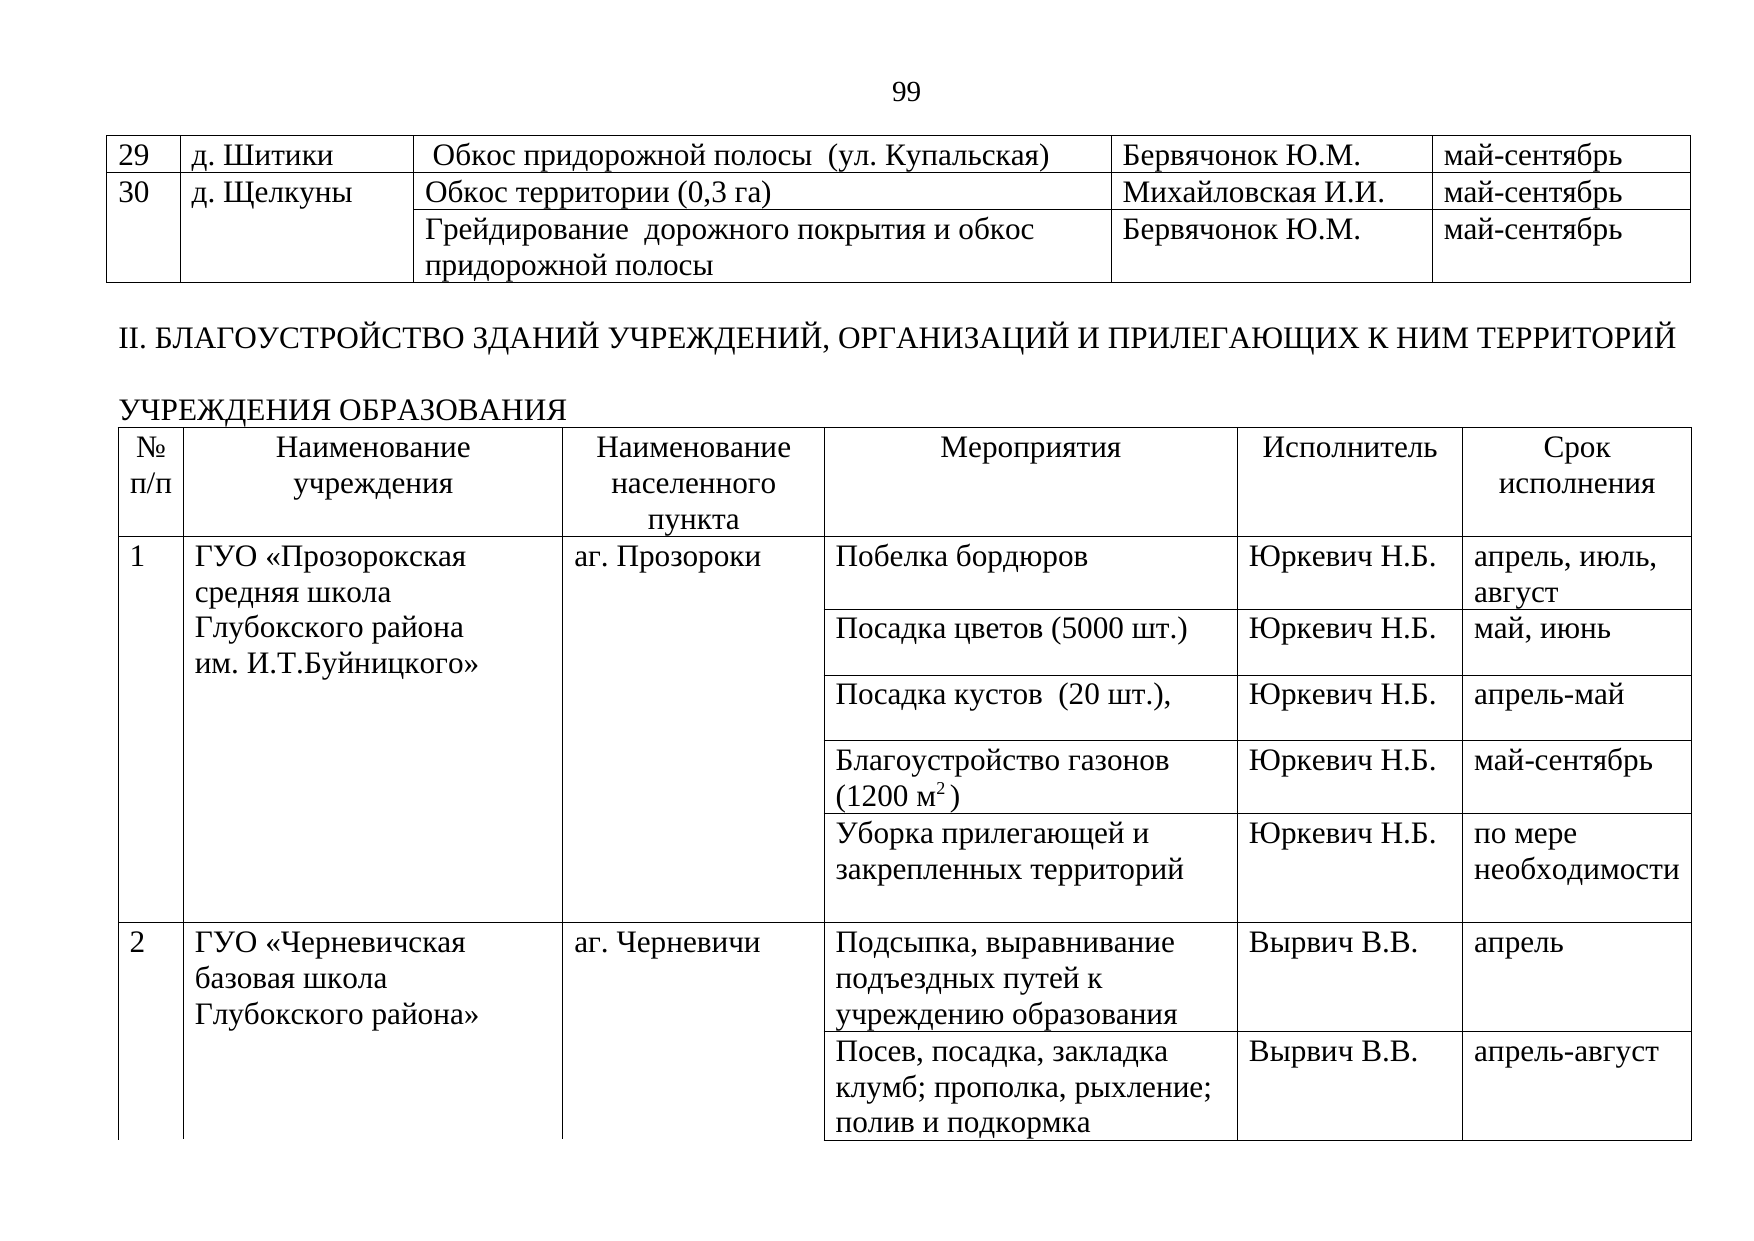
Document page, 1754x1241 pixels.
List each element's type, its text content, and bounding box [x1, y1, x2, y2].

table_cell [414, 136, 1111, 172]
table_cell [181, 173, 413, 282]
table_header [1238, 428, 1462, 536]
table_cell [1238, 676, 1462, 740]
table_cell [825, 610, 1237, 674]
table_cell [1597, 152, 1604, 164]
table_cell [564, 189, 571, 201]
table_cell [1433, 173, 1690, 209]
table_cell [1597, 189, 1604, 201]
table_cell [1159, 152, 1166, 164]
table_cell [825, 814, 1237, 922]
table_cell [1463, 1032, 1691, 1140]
text УЧРЕЖДЕНИЯ ОБРАЗОВАНИЯ [118, 391, 1695, 427]
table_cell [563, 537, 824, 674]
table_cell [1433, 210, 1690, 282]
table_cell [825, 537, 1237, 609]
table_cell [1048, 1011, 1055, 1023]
text II. БЛАГОУСТРОЙСТВО ЗДАНИЙ УЧРЕЖДЕНИЙ, ОРГАНИЗАЦИЙ И ПРИЛЕГАЮЩИХ К НИМ ТЕРРИТОРИЙ [118, 319, 1695, 355]
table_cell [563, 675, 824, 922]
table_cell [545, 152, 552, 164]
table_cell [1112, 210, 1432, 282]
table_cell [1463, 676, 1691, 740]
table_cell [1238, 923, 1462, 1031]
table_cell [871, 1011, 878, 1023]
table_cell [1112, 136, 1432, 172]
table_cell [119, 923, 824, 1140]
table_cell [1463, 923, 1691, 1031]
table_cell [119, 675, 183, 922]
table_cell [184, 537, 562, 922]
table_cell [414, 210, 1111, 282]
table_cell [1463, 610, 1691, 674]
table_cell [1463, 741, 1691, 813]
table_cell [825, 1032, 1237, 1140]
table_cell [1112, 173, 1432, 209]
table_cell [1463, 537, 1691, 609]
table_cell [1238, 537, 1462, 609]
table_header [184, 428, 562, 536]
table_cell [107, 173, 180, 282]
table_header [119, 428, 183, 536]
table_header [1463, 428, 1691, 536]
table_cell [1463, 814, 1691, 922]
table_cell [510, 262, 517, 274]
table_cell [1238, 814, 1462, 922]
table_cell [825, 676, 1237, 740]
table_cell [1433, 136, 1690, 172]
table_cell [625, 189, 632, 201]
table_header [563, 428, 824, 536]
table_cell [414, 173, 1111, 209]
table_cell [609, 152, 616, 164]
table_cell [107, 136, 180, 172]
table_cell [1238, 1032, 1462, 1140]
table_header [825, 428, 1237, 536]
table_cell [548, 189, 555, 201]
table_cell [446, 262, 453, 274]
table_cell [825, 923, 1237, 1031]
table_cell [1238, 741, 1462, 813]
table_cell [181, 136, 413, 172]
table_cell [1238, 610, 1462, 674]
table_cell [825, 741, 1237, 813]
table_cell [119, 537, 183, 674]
